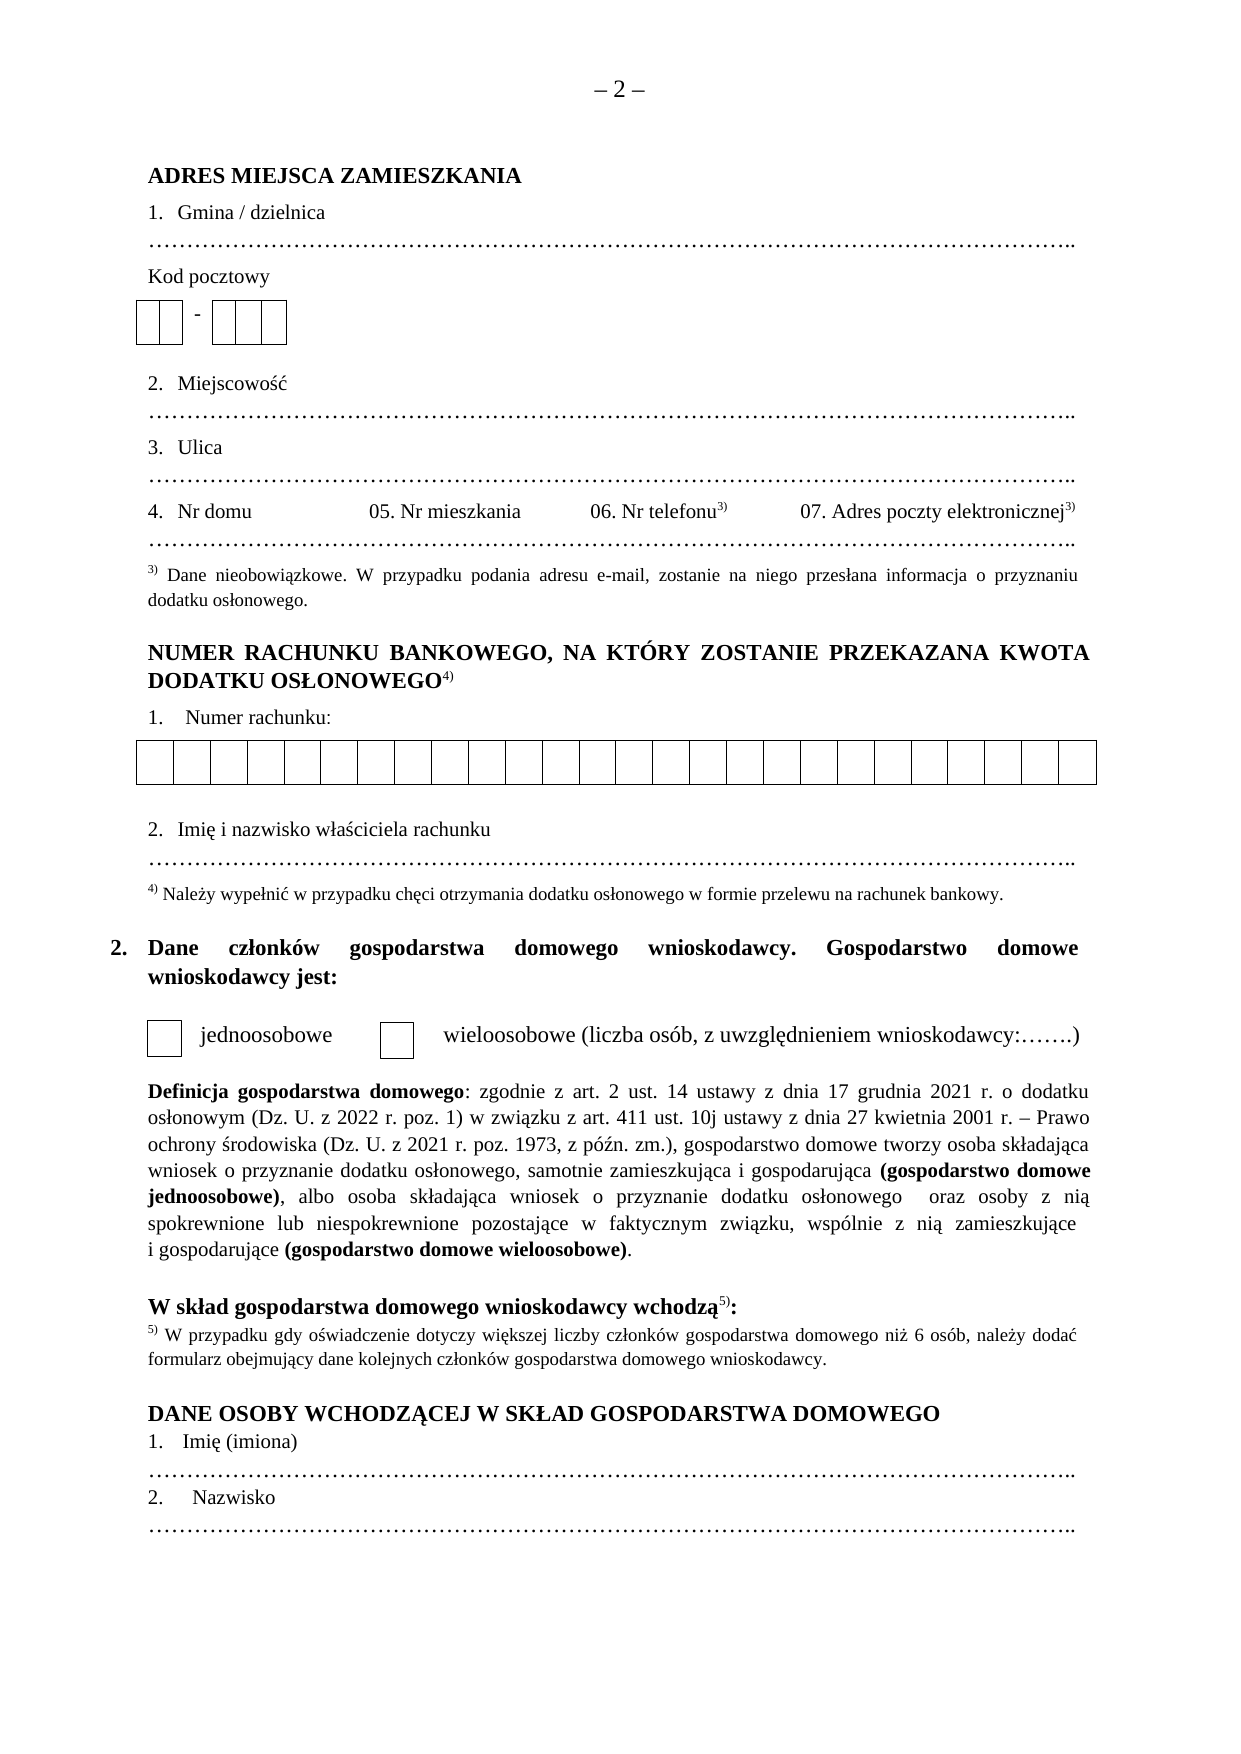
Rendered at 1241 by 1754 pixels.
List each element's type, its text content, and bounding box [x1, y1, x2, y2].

table_header [764, 741, 800, 784]
text DANE OSOBY WCHODZĄCEJ W SKŁAD GOSPODARSTWA DOMOWEGO [148, 1400, 1091, 1427]
table_header [213, 301, 235, 344]
text NUMER RACHUNKU BANKOWEGO, NA KTÓRY ZOSTANIE PRZEKAZANA KWOTA DODATKU OSŁONOWEGO4) [148, 639, 1091, 694]
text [148, 398, 1091, 424]
table_header [580, 741, 615, 784]
list Ulica [148, 435, 1079, 459]
table_header [469, 741, 505, 784]
text jednoosobowe wieloosobowe (liczba osób, z uwzględnieniem wnioskodawcy:…….) [182, 1021, 1091, 1047]
list Imię (imiona) [148, 1429, 1079, 1453]
text W skład gospodarstwa domowego wnioskodawcy wchodzą5): [148, 1293, 1091, 1319]
table_header [137, 301, 159, 344]
table_header [506, 741, 542, 784]
list Nr domu 05. Nr mieszkania 06. Nr telefonu3) 07. Adres poczty elektronicznej3) [148, 499, 1079, 523]
text Kod pocztowy [148, 263, 1091, 288]
list Dane członków gospodarstwa domowego wnioskodawcy. Gospodarstwo domowe wnioskodawcy jest: [110, 934, 1079, 989]
table_header [1059, 741, 1096, 784]
table_header [248, 741, 284, 784]
table_header [543, 741, 579, 784]
table_header [616, 741, 652, 784]
table_header [948, 741, 984, 784]
text ………………………………………………………………………………………………………….. [148, 843, 1091, 870]
table_header [432, 741, 468, 784]
list Imię i nazwisko właściciela rachunku [148, 817, 1079, 841]
text Definicja gospodarstwa domowego: zgodnie z art. 2 ust. 14 ustawy z dnia 17 grudnia 2021 r. o dodatku osłonowym (Dz. U. z 2022 r. poz. 1) w związku z art. 411 ust. 10j ustawy z dnia 27 kwietnia 2001 r. – Prawo ochrony środowiska (Dz. U. z 2021 r. poz. 1973, z późn. zm.), gospodarstwo domowe tworzy osoba składająca wniosek o przyznanie dodatku osłonowego, samotnie zamieszkująca i gospodarująca (gospodarstwo domowe jednoosobowe), albo osoba składająca wniosek o przyznanie dodatku osłonowego oraz osoby z nią spokrewnione lub niespokrewnione pozostające w faktycznym związku, wspólnie z nią zamieszkujące i gospodarujące (gospodarstwo domowe wieloosobowe). [148, 1078, 1091, 1261]
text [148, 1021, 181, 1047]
table_header - [183, 300, 212, 344]
table_header [395, 741, 431, 784]
table_header [875, 741, 911, 784]
list Gmina / dzielnica [148, 200, 1079, 224]
table_header [174, 741, 210, 784]
table_header [727, 741, 763, 784]
text ADRES MIEJSCA ZAMIESZKANIA [148, 162, 1091, 189]
text 4) Należy wypełnić w przypadku chęci otrzymania dodatku osłonowego w formie przelewu na rachunek bankowy. [148, 881, 1079, 905]
table_header [1022, 741, 1058, 784]
text 3) Dane nieobowiązkowe. W przypadku podania adresu e-mail, zostanie na niego przesłana informacja o przyznaniu dodatku osłonowego. [148, 562, 1079, 610]
table_header [321, 741, 357, 784]
list Nazwisko [148, 1485, 1079, 1509]
table_header [236, 301, 261, 344]
text ………………………………………………………………………………………………………….. [148, 461, 1091, 488]
table_header [985, 741, 1021, 784]
table_header [690, 741, 726, 784]
table_header [137, 741, 173, 784]
table_header [912, 741, 947, 784]
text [148, 1456, 1091, 1482]
table_header [358, 741, 394, 784]
list Miejscowość [148, 371, 1079, 395]
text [148, 226, 1091, 253]
table_header [262, 301, 286, 344]
table_header [285, 741, 320, 784]
table_header [838, 741, 874, 784]
list Numer rachunku: [148, 705, 1079, 729]
table_header [211, 741, 247, 784]
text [148, 1511, 1091, 1538]
text 5) W przypadku gdy oświadczenie dotyczy większej liczby członków gospodarstwa domowego niż 6 osób, należy dodać formularz obejmujący dane kolejnych członków gospodarstwa domowego wnioskodawcy. [148, 1322, 1079, 1369]
table_header [160, 301, 182, 344]
table_header [801, 741, 837, 784]
table_header [653, 741, 689, 784]
text ………………………………………………………………………………………………………….. [148, 525, 1091, 551]
